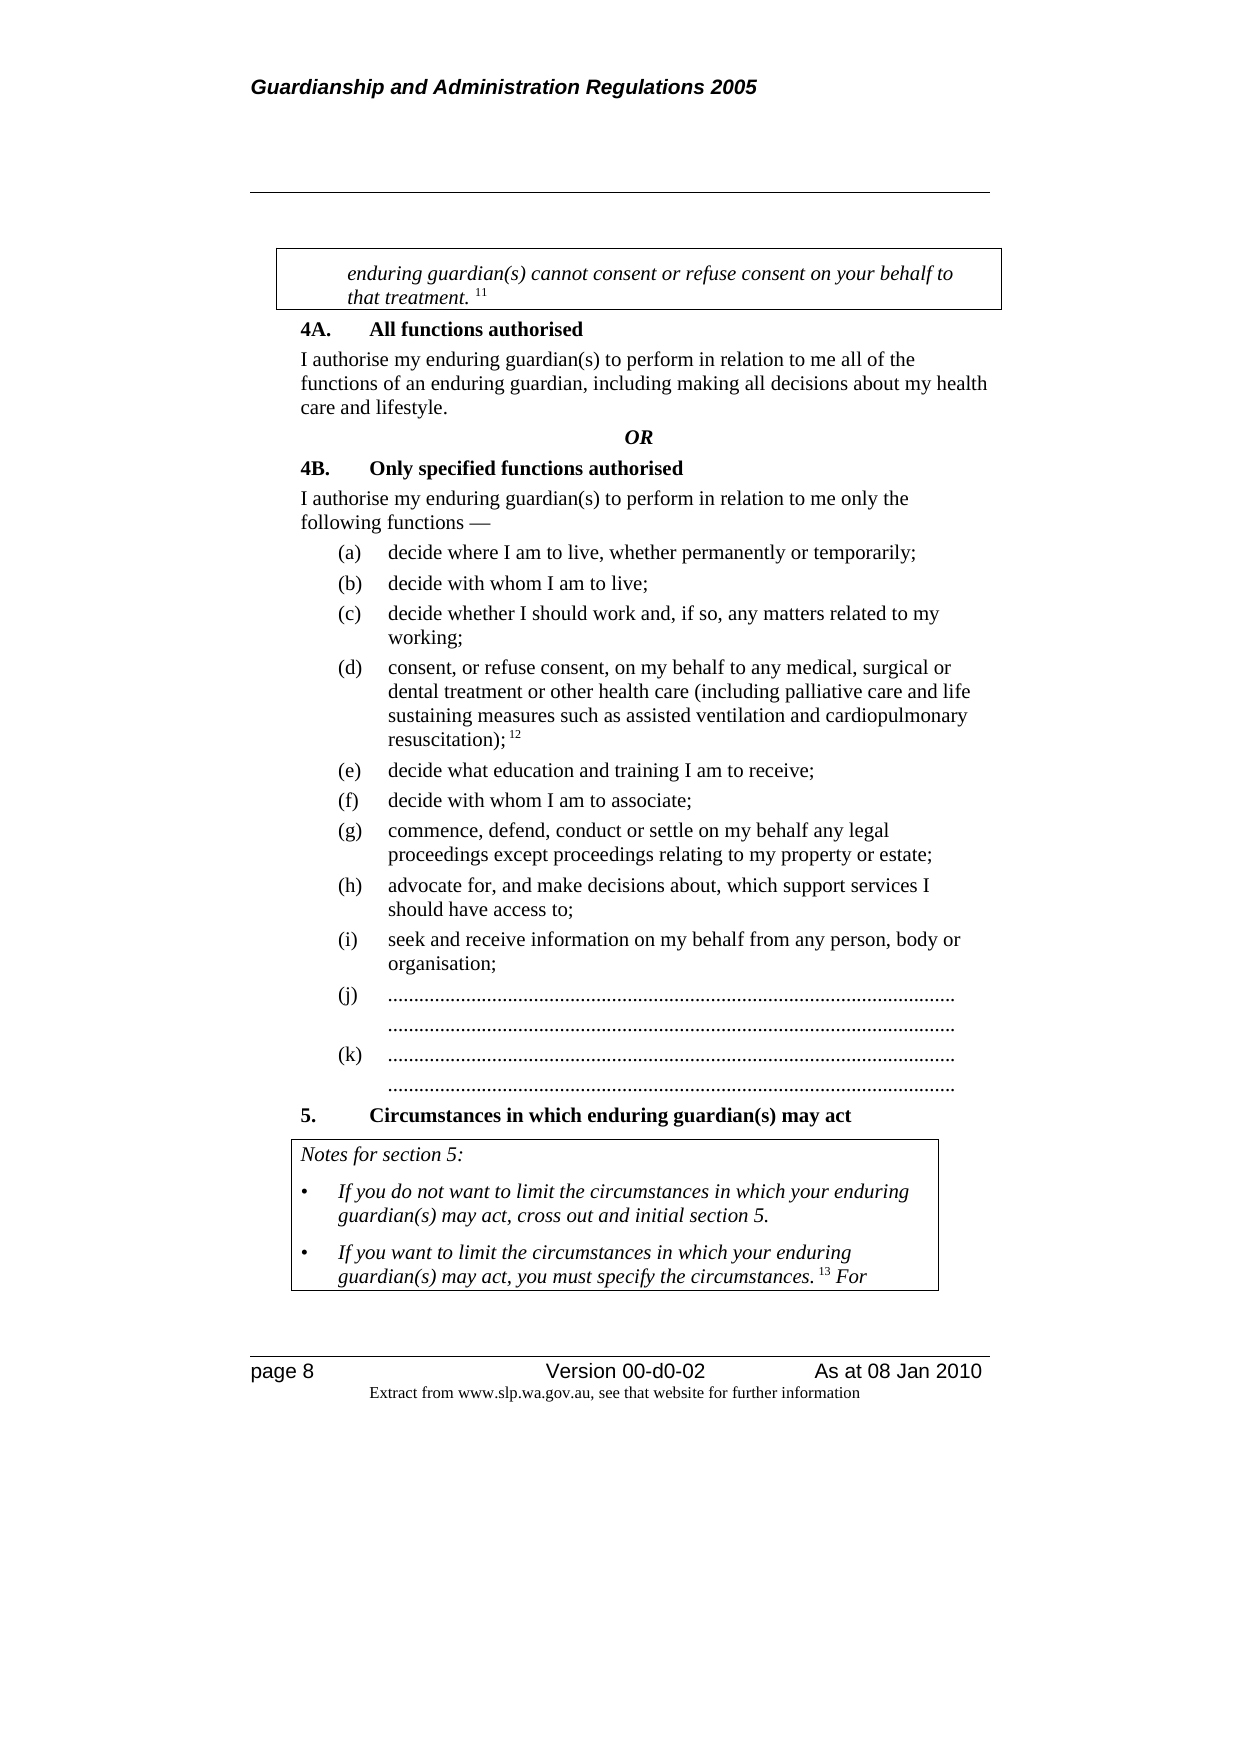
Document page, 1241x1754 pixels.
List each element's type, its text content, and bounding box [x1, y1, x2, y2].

text (f) decide with whom I am to associate; [288, 788, 990, 812]
text (i) seek and receive information on my behalf from any person, body or organisation; [288, 927, 990, 975]
text 4B. Only specified functions authorised [300, 456, 990, 479]
text (d) consent, or refuse consent, on my behalf to any medical, surgical or dental treatment or other health care (including palliative care and life sustaining measures such as assisted ventilation and cardiopulmonary resuscitation); 12 [288, 655, 990, 751]
text ............................................................................................................. [288, 1072, 990, 1096]
text (j) ............................................................................................................. [288, 981, 990, 1006]
text Notes for section 5: [292, 1140, 938, 1166]
text (k) ............................................................................................................. [288, 1042, 990, 1066]
text (e) decide what education and training I am to receive; [288, 758, 990, 782]
text (g) commence, defend, conduct or settle on my behalf any legal proceedings except proceedings relating to my property or estate; [288, 818, 990, 866]
text I authorise my enduring guardian(s) to perform in relation to me only the following functions — [300, 486, 990, 534]
text OR [288, 425, 990, 449]
text (b) decide with whom I am to live; [288, 571, 990, 594]
text (c) decide whether I should work and, if so, any matters related to my working; [288, 601, 990, 649]
text • If you do not want to limit the circumstances in which your enduring guardian(s) may act, cross out and initial section 5. [292, 1176, 938, 1227]
text 4A. All functions authorised [300, 316, 990, 341]
text ............................................................................................................. [288, 1012, 990, 1036]
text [292, 1236, 938, 1290]
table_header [277, 249, 1001, 309]
text I authorise my enduring guardian(s) to perform in relation to me all of the functions of an enduring guardian, including making all decisions about my health care and lifestyle. [300, 347, 990, 419]
text (h) advocate for, and make decisions about, which support services I should have access to; [288, 873, 990, 921]
text 5. Circumstances in which enduring guardian(s) may act [300, 1103, 990, 1127]
text (a) decide where I am to live, whether permanently or temporarily; [288, 540, 990, 564]
